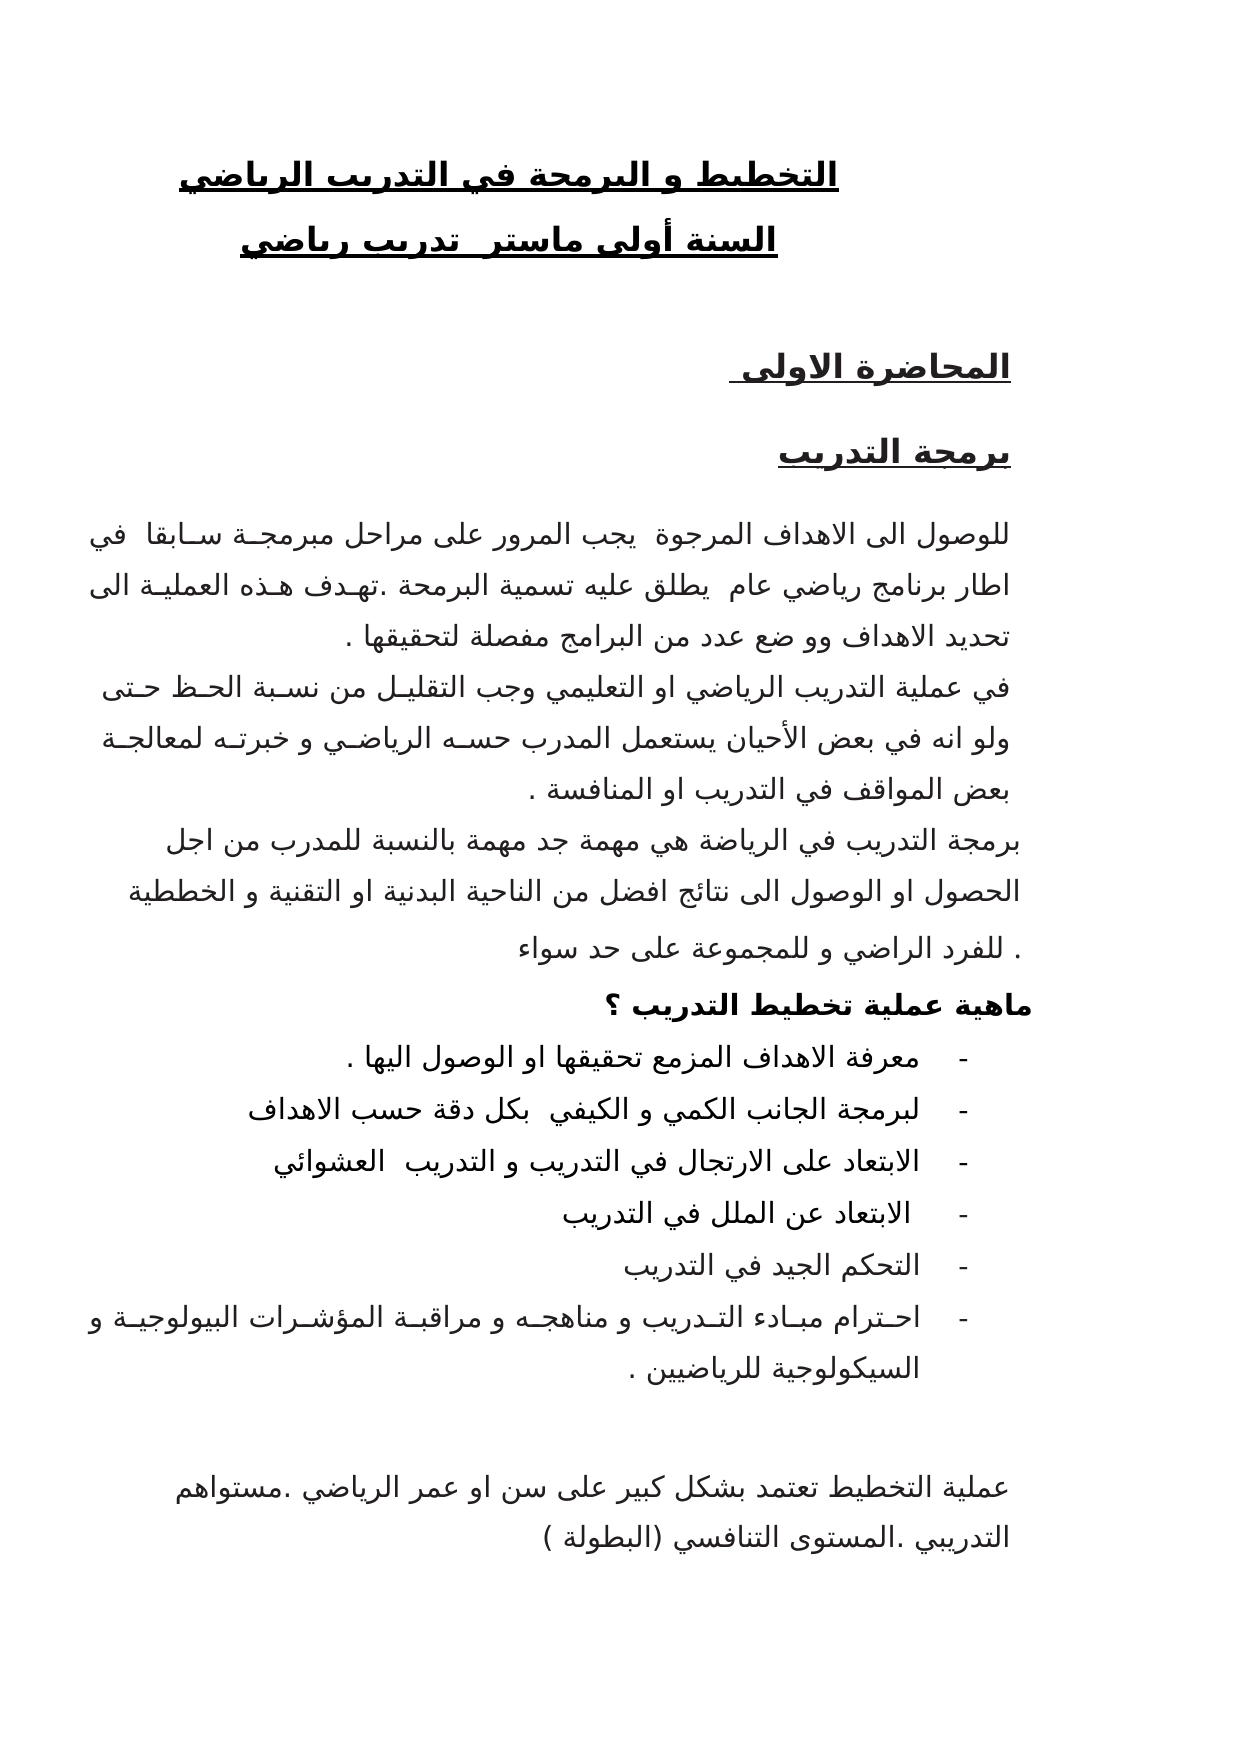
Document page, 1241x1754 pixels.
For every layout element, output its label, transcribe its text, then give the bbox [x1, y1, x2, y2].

list لبرمجة الجانب الكمي و الكيفي بكل دقة حسب الاهداف [89, 1092, 958, 1126]
list التحكم الجيد في التدريب [89, 1248, 958, 1282]
title السنة أولى ماستر تدريب رياضي [139, 221, 878, 259]
title التخطيط و البرمجة في التدريب الرياضي [139, 155, 878, 194]
list الابتعاد عن الملل في التدريب [89, 1196, 958, 1230]
subtitle للوصول الى الاهداف المرجوة يجب المرور على مراحل مبرمجة سابقا في اطار برنامج رياضي عام يطلق عليه تسمية البرمحة .تهدف هذه العملية الى تحديد الاهداف وو ضع عدد من البرامج مفصلة لتحقيقها . [89, 517, 1011, 653]
text في عملية التدريب الرياضي او التعليمي وجب التقليل من نسبة الحظ حتى ولو انه في بعض الأحيان يستعمل المدرب حسه الرياضي و خبرته لمعالجة بعض المواقف في التدريب او المنافسة . [101, 670, 1011, 806]
text عملية التخطيط تعتمد بشكل كبير على سن او عمر الرياضي .مستواهم التدريبي .المستوى التنافسي (البطولة ) [101, 1470, 1011, 1555]
subtitle برمجة التدريب [89, 433, 1011, 471]
list معرفة الاهداف المزمع تحقيقها او الوصول اليها . [89, 1040, 958, 1074]
text ماهية عملية تخطيط التدريب ؟ [89, 988, 1033, 1022]
list الابتعاد على الارتجال في التدريب و التدريب العشوائي [89, 1144, 958, 1178]
list احترام مبادء التدريب و مناهجه و مراقبة المؤشرات البيولوجية و السيكولوجية للرياضيين . [89, 1300, 958, 1385]
subtitle المحاضرة الاولى [89, 348, 1011, 387]
text برمجة التدريب في الرياضة هي مهمة جد مهمة بالنسبة للمدرب من اجل الحصول او الوصول الى نتائج افضل من الناحية البدنية او التقنية و الخططية للفرد الراضي و للمجموعة على حد سواء . [111, 823, 1021, 967]
